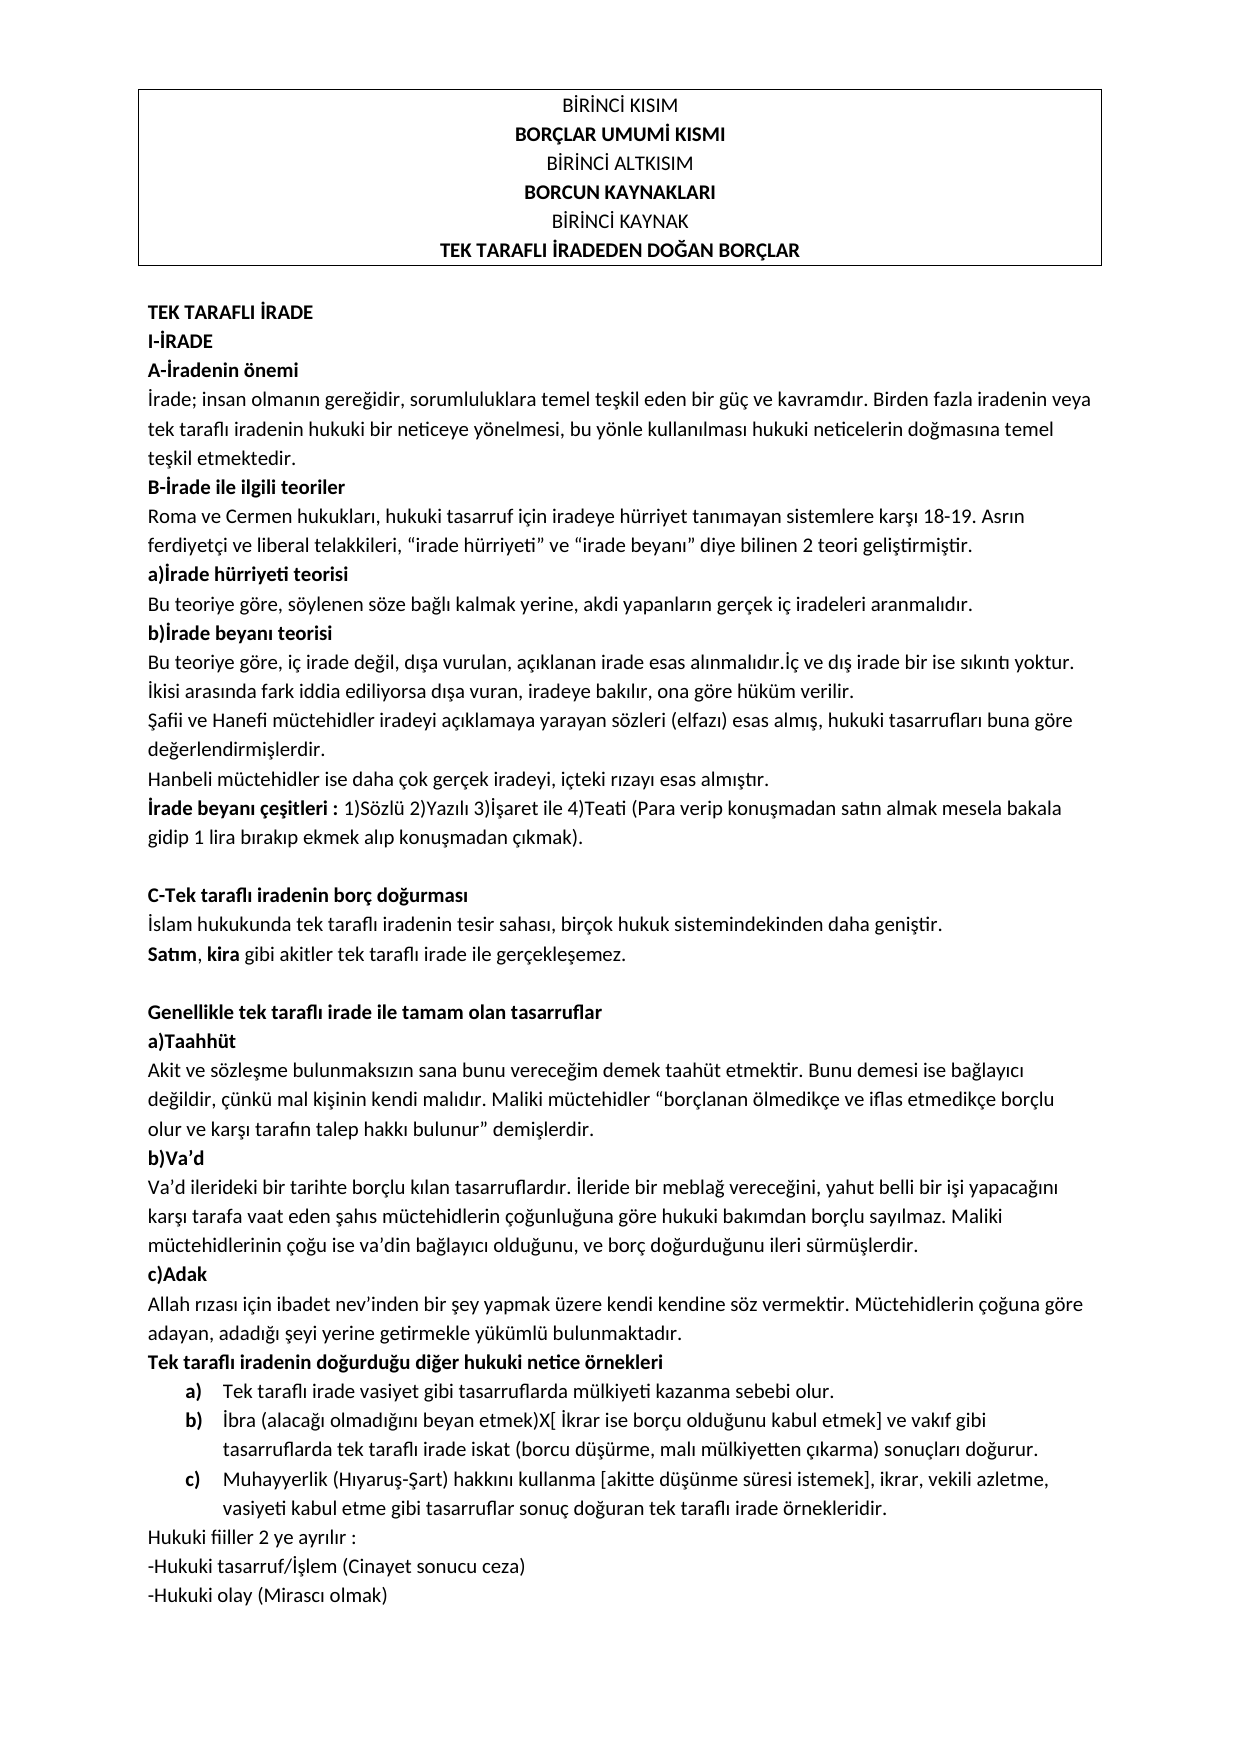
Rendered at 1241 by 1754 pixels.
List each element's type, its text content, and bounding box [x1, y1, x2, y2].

text BORÇLAR UMUMİ KISMI [139, 118, 1101, 146]
text İrade beyanı çeşitleri : 1)Sözlü 2)Yazılı 3)İşaret ile 4)Teati (Para verip konuşmadan satın almak mesela bakala gidip 1 lira bırakıp ekmek alıp konuşmadan çıkmak). [148, 795, 1092, 849]
text BORCUN KAYNAKLARI [139, 176, 1101, 205]
text a)İrade hürriyeti teorisi [148, 562, 1092, 587]
text Akit ve sözleşme bulunmaksızın sana bunu vereceğim demek taahüt etmektir. Bunu demesi ise bağlayıcı değildir, çünkü mal kişinin kendi malıdır. Maliki müctehidler “borçlanan ölmedikçe ve iflas etmedikçe borçlu olur ve karşı tarafın talep hakkı bulunur” demişlerdir. [148, 1057, 1092, 1141]
text B-İrade ile ilgili teoriler [148, 474, 1092, 499]
text Genellikle tek taraflı irade ile tamam olan tasarruflar [148, 999, 1092, 1024]
text b)Va’d [148, 1145, 1092, 1170]
text Allah rızası için ibadet nev’inden bir şey yapmak üzere kendi kendine söz vermektir. Müctehidlerin çoğuna göre adayan, adadığı şeyi yerine getirmekle yükümlü bulunmaktadır. [148, 1291, 1092, 1345]
text a)Taahhüt [148, 1028, 1092, 1054]
list İbra (alacağı olmadığını beyan etmek)X[ İkrar ise borçu olduğunu kabul etmek] ve vakıf gibi tasarruflarda tek taraflı irade iskat (borcu düşürme, malı mülkiyetten çıkarma) sonuçları doğurur. [185, 1407, 1092, 1462]
text BİRİNCİ KAYNAK [139, 205, 1101, 234]
text C-Tek taraflı iradenin borç doğurması [148, 882, 1092, 908]
text TEK TARAFLI İRADEDEN DOĞAN BORÇLAR [139, 234, 1101, 265]
text BİRİNCİ KISIM [139, 90, 1101, 117]
text -Hukuki olay (Mirascı olmak) [148, 1582, 1092, 1608]
text Tek taraflı iradenin doğurduğu diğer hukuki netice örnekleri [148, 1349, 1092, 1374]
text Satım, kira gibi akitler tek taraflı irade ile gerçekleşemez. [148, 941, 1092, 966]
text b)İrade beyanı teorisi [148, 620, 1092, 645]
text İslam hukukunda tek taraflı iradenin tesir sahası, birçok hukuk sistemindekinden daha geniştir. [148, 912, 1092, 937]
text İrade; insan olmanın gereğidir, sorumluluklara temel teşkil eden bir güç ve kavramdır. Birden fazla iradenin veya tek taraflı iradenin hukuki bir neticeye yönelmesi, bu yönle kullanılması hukuki neticelerin doğmasına temel teşkil etmektedir. [148, 387, 1092, 470]
text Bu teoriye göre, iç irade değil, dışa vurulan, açıklanan irade esas alınmalıdır.İç ve dış irade bir ise sıkıntı yoktur. İkisi arasında fark iddia ediliyorsa dışa vuran, iradeye bakılır, ona göre hüküm verilir. [148, 649, 1092, 704]
text Hukuki fiiller 2 ye ayrılır : [148, 1524, 1092, 1549]
text BİRİNCİ ALTKISIM [139, 147, 1101, 176]
text -Hukuki tasarruf/İşlem (Cinayet sonucu ceza) [148, 1553, 1092, 1579]
list Tek taraflı irade vasiyet gibi tasarruflarda mülkiyeti kazanma sebebi olur. [185, 1378, 1092, 1404]
list Muhayyerlik (Hıyaruş-Şart) hakkını kullanma [akitte düşünme süresi istemek], ikrar, vekili azletme, vasiyeti kabul etme gibi tasarruflar sonuç doğuran tek taraflı irade örnekleridir. [185, 1466, 1092, 1520]
text Va’d ilerideki bir tarihte borçlu kılan tasarruflardır. İleride bir meblağ vereceğini, yahut belli bir işi yapacağını karşı tarafa vaat eden şahıs müctehidlerin çoğunluğuna göre hukuki bakımdan borçlu sayılmaz. Maliki müctehidlerinin çoğu ise va’din bağlayıcı olduğunu, ve borç doğurduğunu ileri sürmüşlerdir. [148, 1174, 1092, 1258]
text Bu teoriye göre, söylenen söze bağlı kalmak yerine, akdi yapanların gerçek iç iradeleri aranmalıdır. [148, 591, 1092, 616]
text A-İradenin önemi [148, 357, 1092, 383]
text Şafii ve Hanefi müctehidler iradeyi açıklamaya yarayan sözleri (elfazı) esas almış, hukuki tasarrufları buna göre değerlendirmişlerdir. [148, 707, 1092, 762]
text c)Adak [148, 1262, 1092, 1287]
text I-İRADE [148, 328, 1092, 354]
text Roma ve Cermen hukukları, hukuki tasarruf için iradeye hürriyet tanımayan sistemlere karşı 18-19. Asrın ferdiyetçi ve liberal telakkileri, “irade hürriyeti” ve “irade beyanı” diye bilinen 2 teori geliştirmiştir. [148, 503, 1092, 558]
text Hanbeli müctehidler ise daha çok gerçek iradeyi, içteki rızayı esas almıştır. [148, 766, 1092, 791]
text TEK TARAFLI İRADE [148, 299, 1092, 324]
